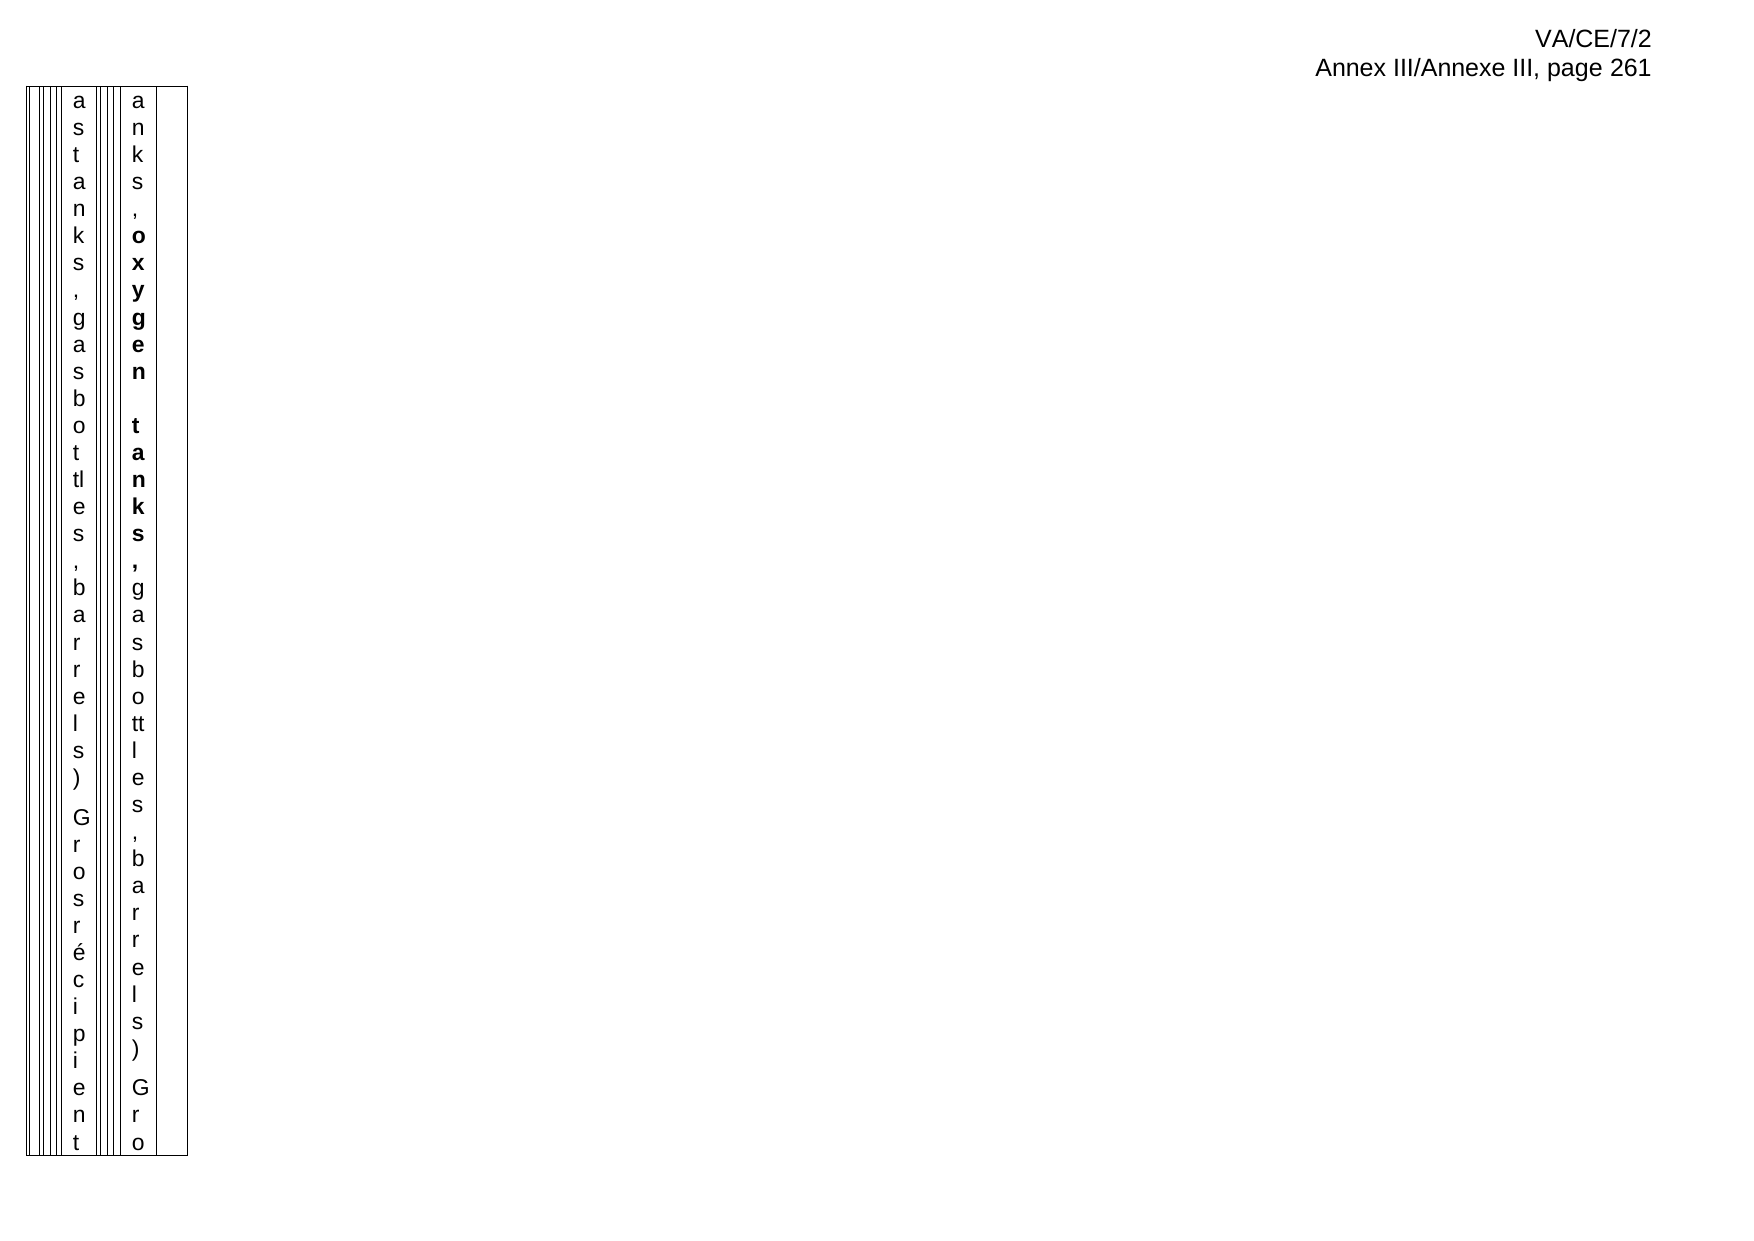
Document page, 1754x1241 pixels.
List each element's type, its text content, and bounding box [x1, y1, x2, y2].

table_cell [157, 87, 187, 1155]
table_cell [121, 87, 156, 1155]
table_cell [62, 87, 96, 1155]
